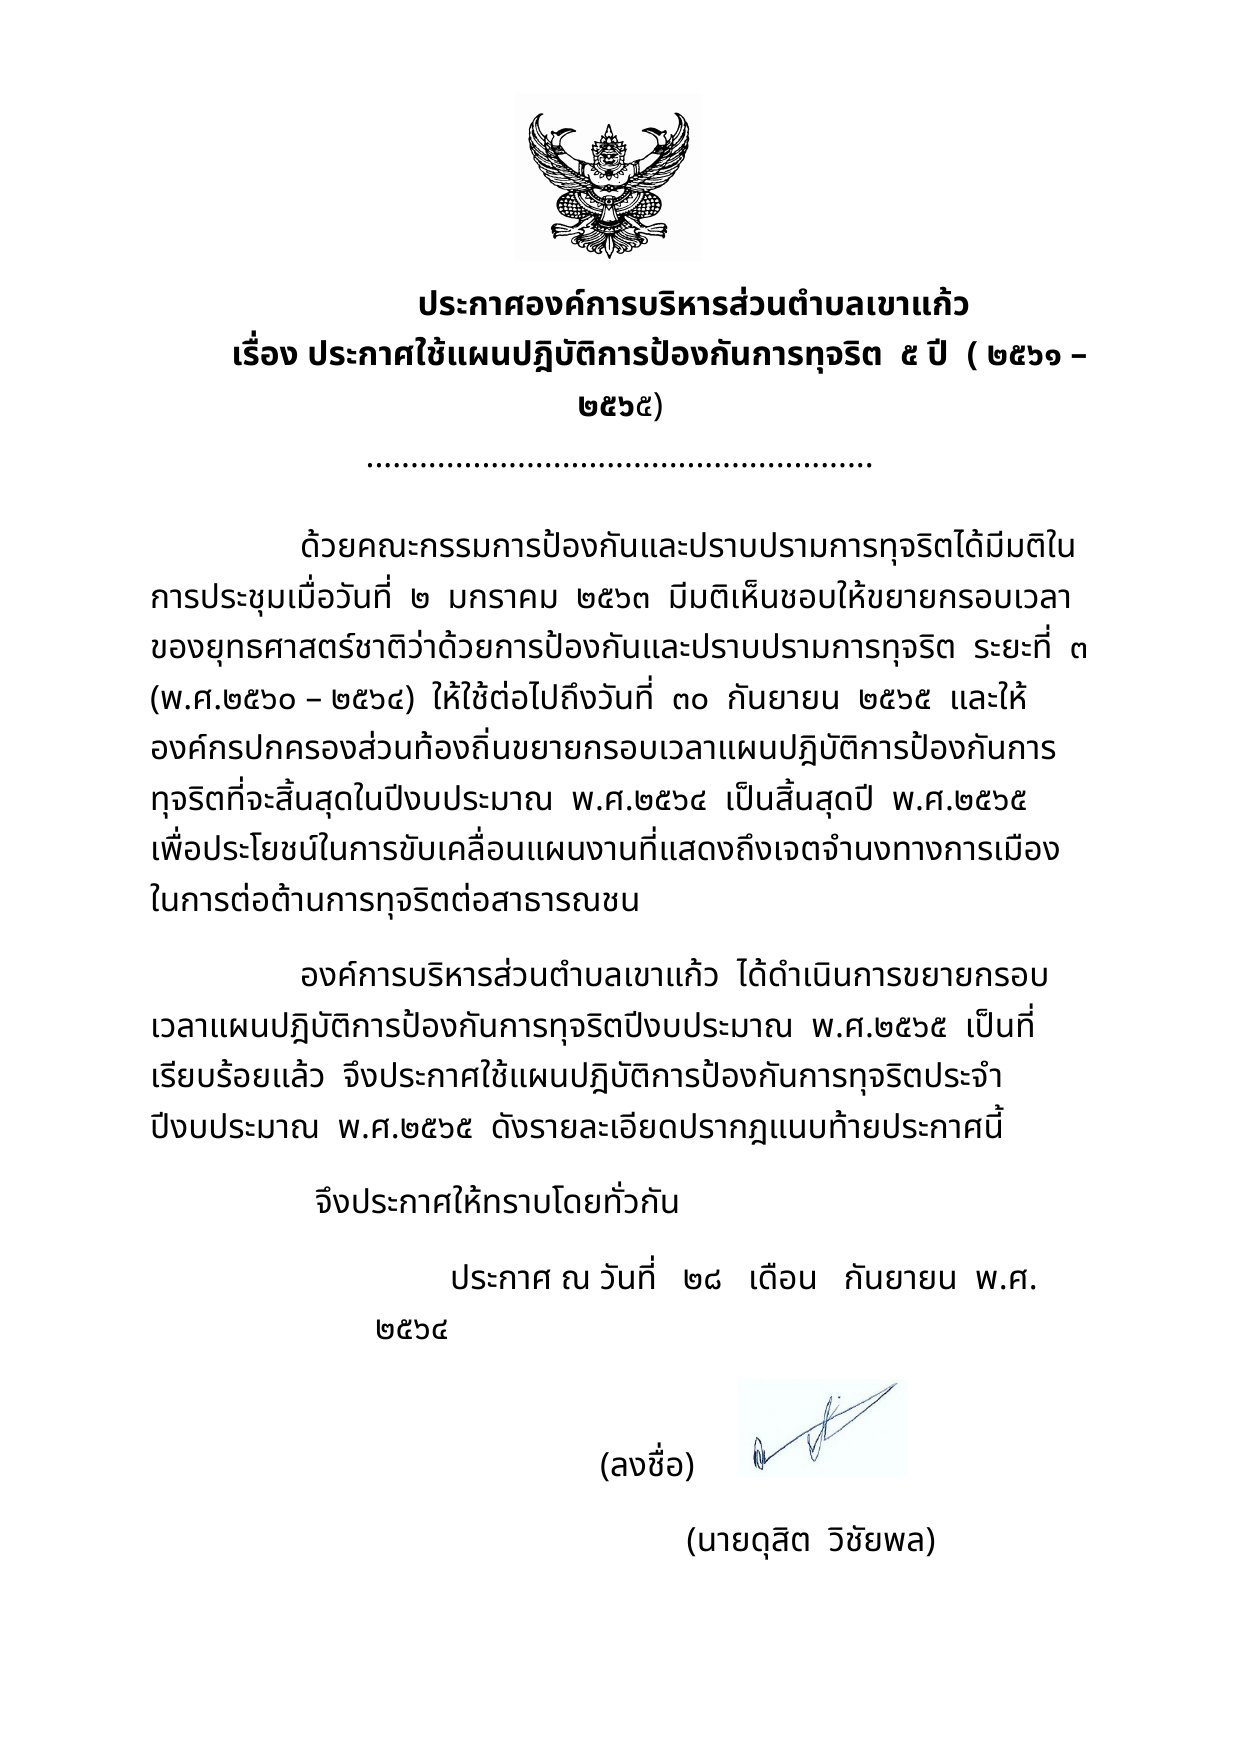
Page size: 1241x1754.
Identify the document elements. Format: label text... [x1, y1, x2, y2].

text ประกาศ ณ วันที่ ๒๘ เดือน กันยายน พ.ศ. ๒๕๖๔ [375, 1253, 1090, 1354]
text ประกาศองค์การบริหารส่วนตำบลเขาแก้ว [150, 280, 1090, 330]
text ด้วยคณะกรรมการป้องกันและปราบปรามการทุจริตได้มีมติในการประชุมเมื่อวันที่ ๒ มกราคม ๒๕๖๓ มีมติเห็นชอบให้ขยายกรอบเวลาของยุทธศาสตร์ชาติว่าด้วยการป้องกันและปราบปรามการทุจริต ระยะที่ ๓ (พ.ศ.๒๕๖๐ – ๒๕๖๔) ให้ใช้ต่อไปถึงวันที่ ๓๐ กันยายน ๒๕๖๕ และให้องค์กรปกครองส่วนท้องถิ่นขยายกรอบเวลาแผนปฎิบัติการป้องกันการทุจริตที่จะสิ้นสุดในปีงบประมาณ พ.ศ.๒๕๖๔ เป็นสิ้นสุดปี พ.ศ.๒๕๖๕ เพื่อประโยชน์ในการขับเคลื่อนแผนงานที่แสดงถึงเจตจำนงทางการเมืองในการต่อต้านการทุจริตต่อสาธารณชน [150, 522, 1090, 926]
text เรื่อง ประกาศใช้แผนปฎิบัติการป้องกันการทุจริต ๕ ปี ( ๒๕๖๑ – ๒๕๖๕) [150, 330, 1090, 431]
text จึงประกาศให้ทราบโดยทั่วกัน [150, 1178, 1090, 1228]
text ......................................................... [150, 431, 1090, 477]
text องค์การบริหารส่วนตำบลเขาแก้ว ได้ดำเนินการขยายกรอบเวลาแผนปฎิบัติการป้องกันการทุจริตปีงบประมาณ พ.ศ.๒๕๖๕ เป็นที่เรียบร้อยแล้ว จึงประกาศใช้แผนปฎิบัติการป้องกันการทุจริตประจำปีงบประมาณ พ.ศ.๒๕๖๕ ดังรายละเอียดปรากฎแนบท้ายประกาศนี้ [150, 951, 1090, 1153]
picture [737, 1379, 908, 1477]
text (นายดุสิต วิชัยพล) [525, 1516, 1090, 1567]
